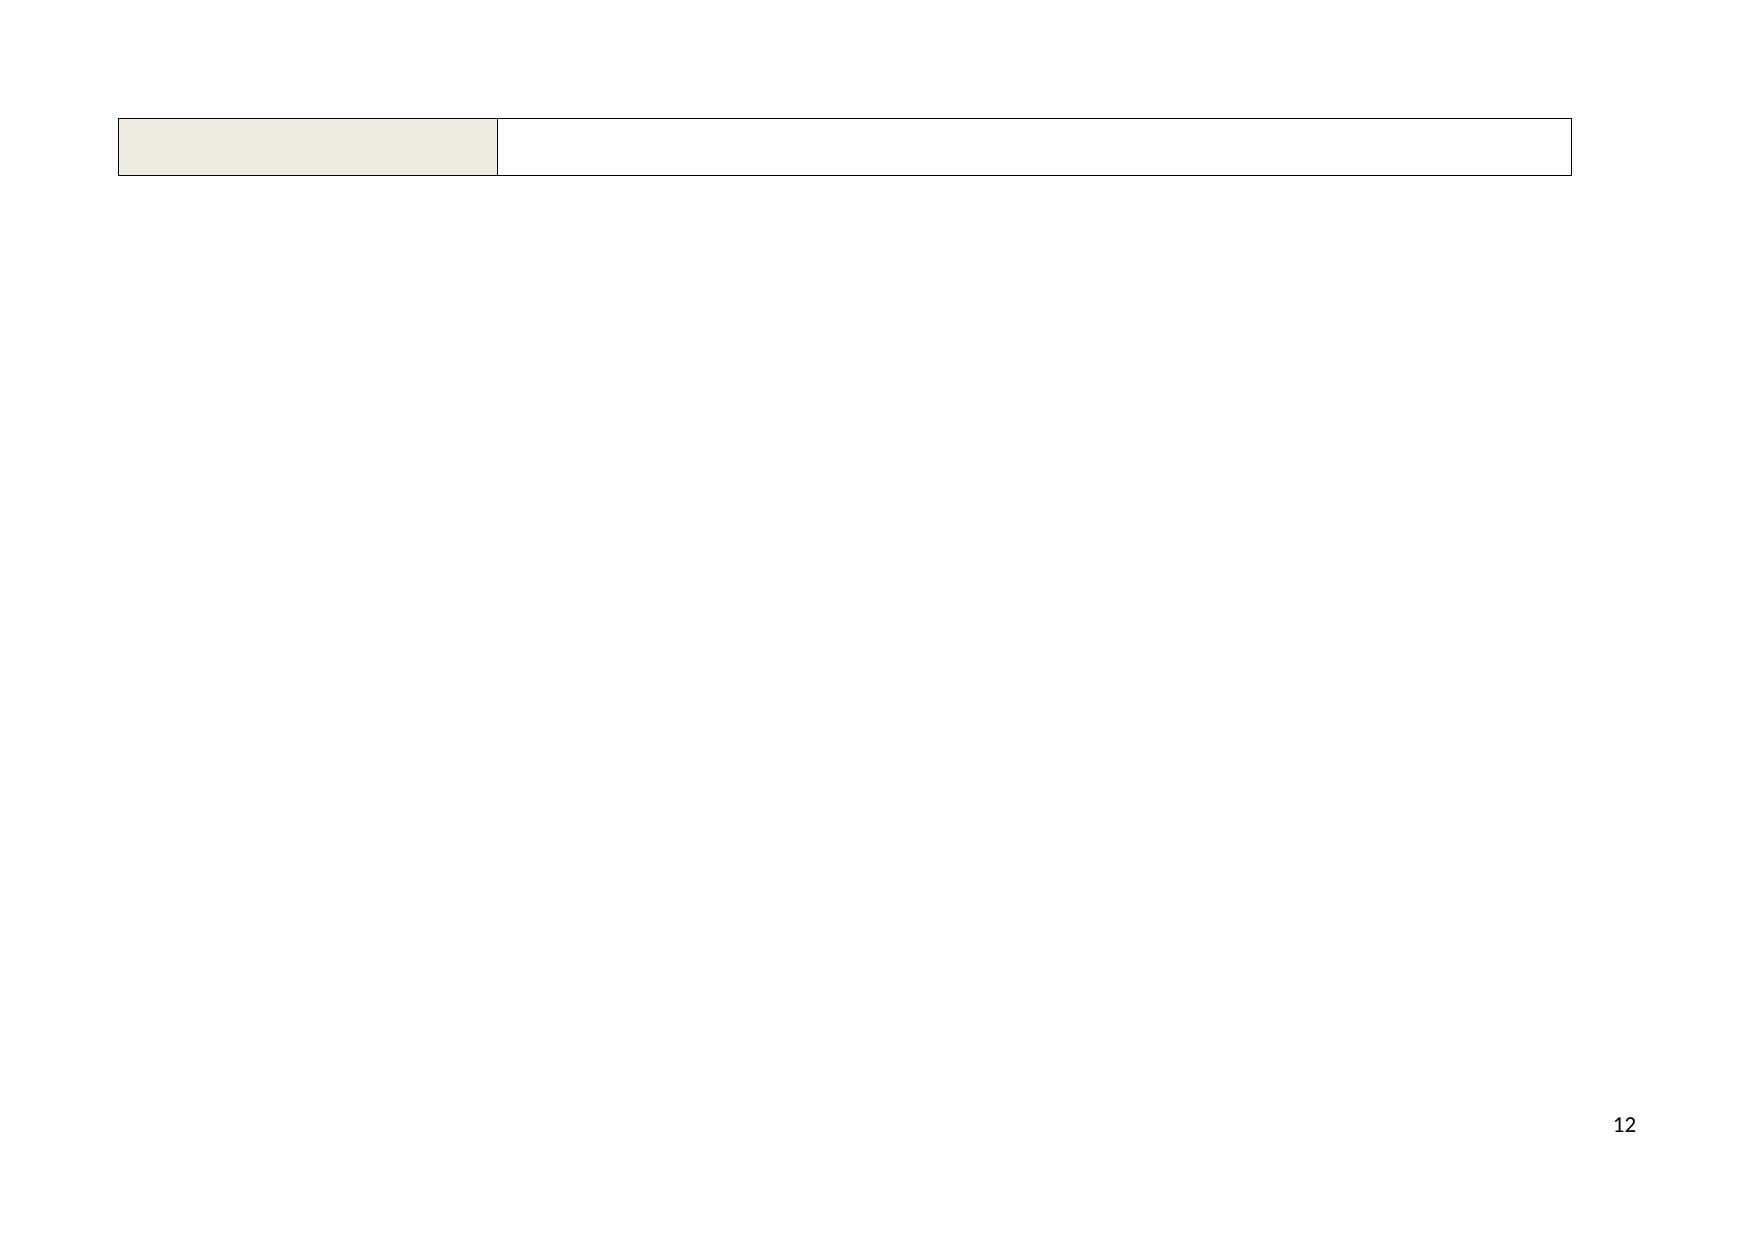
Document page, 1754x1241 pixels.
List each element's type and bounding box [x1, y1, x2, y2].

table_cell [119, 119, 497, 175]
table_cell [498, 119, 1571, 175]
